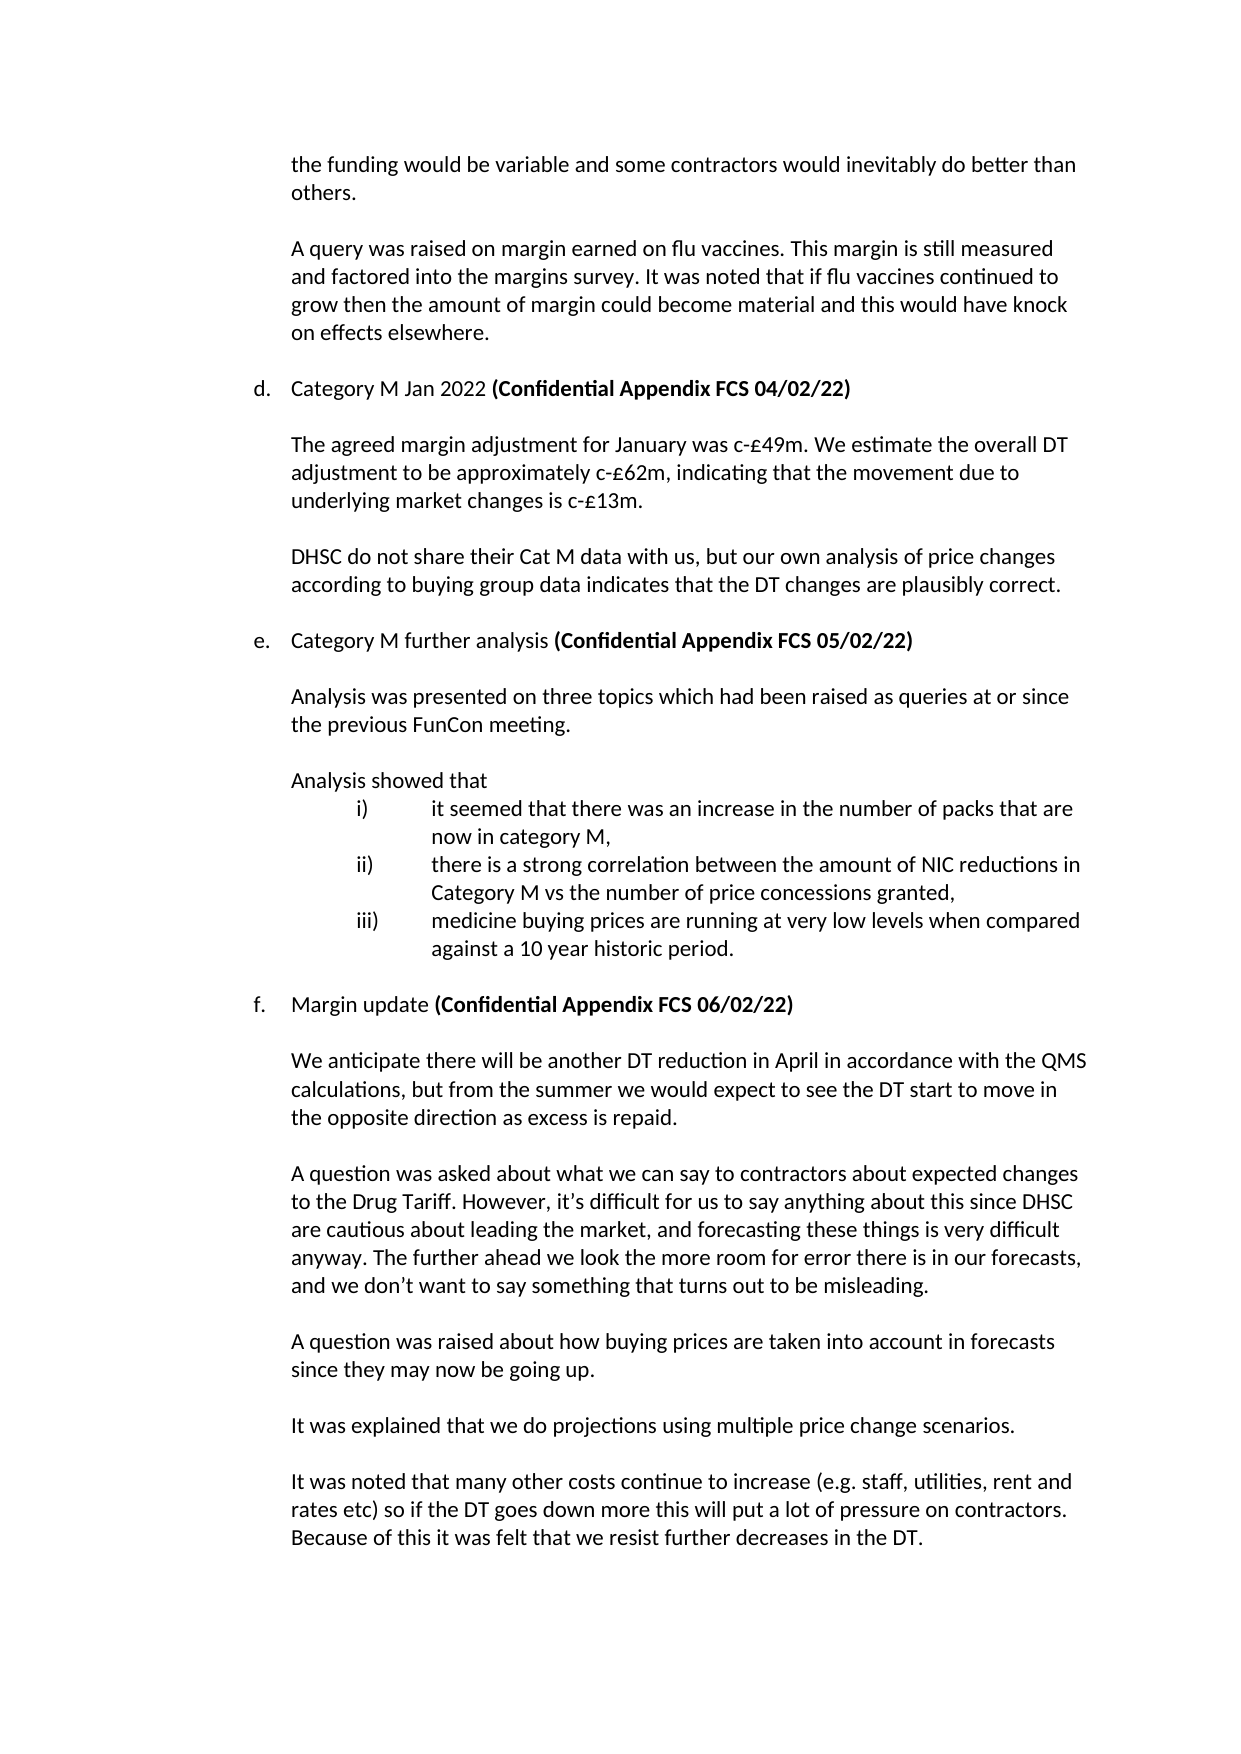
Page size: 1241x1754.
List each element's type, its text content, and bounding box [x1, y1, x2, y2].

list Margin update (Confidential Appendix FCS 06/02/22) [253, 991, 1090, 1019]
text We anticipate there will be another DT reduction in April in accordance with the QMS calculations, but from the summer we would expect to see the DT start to move in the opposite direction as excess is repaid. [291, 1019, 1090, 1131]
text It was explained that we do projections using multiple price change scenarios. [291, 1411, 1090, 1439]
list there is a strong correlation between the amount of NIC reductions in Category M vs the number of price concessions granted, [356, 851, 1090, 907]
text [291, 150, 1090, 206]
text Analysis showed that [291, 766, 1090, 794]
list medicine buying prices are running at very low levels when compared against a 10 year historic period. [356, 907, 1090, 963]
list Category M further analysis (Confidential Appendix FCS 05/02/22) [253, 626, 1090, 654]
list Category M Jan 2022 (Confidential Appendix FCS 04/02/22) [253, 374, 1090, 402]
list it seemed that there was an increase in the number of packs that are now in category M, [356, 794, 1090, 851]
text DHSC do not share their Cat M data with us, but our own analysis of price changes according to buying group data indicates that the DT changes are plausibly correct. [291, 542, 1090, 598]
text The agreed margin adjustment for January was c-£49m. We estimate the overall DT adjustment to be approximately c-£62m, indicating that the movement due to underlying market changes is c-£13m. [291, 402, 1090, 514]
text A query was raised on margin earned on flu vaccines. This margin is still measured and factored into the margins survey. It was noted that if flu vaccines continued to grow then the amount of margin could become material and this would have knock on effects elsewhere. [291, 234, 1090, 374]
text It was noted that many other costs continue to increase (e.g. staff, utilities, rent and rates etc) so if the DT goes down more this will put a lot of pressure on contractors. Because of this it was felt that we resist further decreases in the DT. [291, 1467, 1090, 1551]
text A question was raised about how buying prices are taken into account in forecasts since they may now be going up. [291, 1327, 1090, 1383]
text A question was asked about what we can say to contractors about expected changes to the Drug Tariff. However, it’s difficult for us to say anything about this since DHSC are cautious about leading the market, and forecasting these things is very difficult anyway. The further ahead we look the more room for error there is in our forecasts, and we don’t want to say something that turns out to be misleading. [291, 1159, 1090, 1299]
text Analysis was presented on three topics which had been raised as queries at or since the previous FunCon meeting. [291, 682, 1090, 738]
